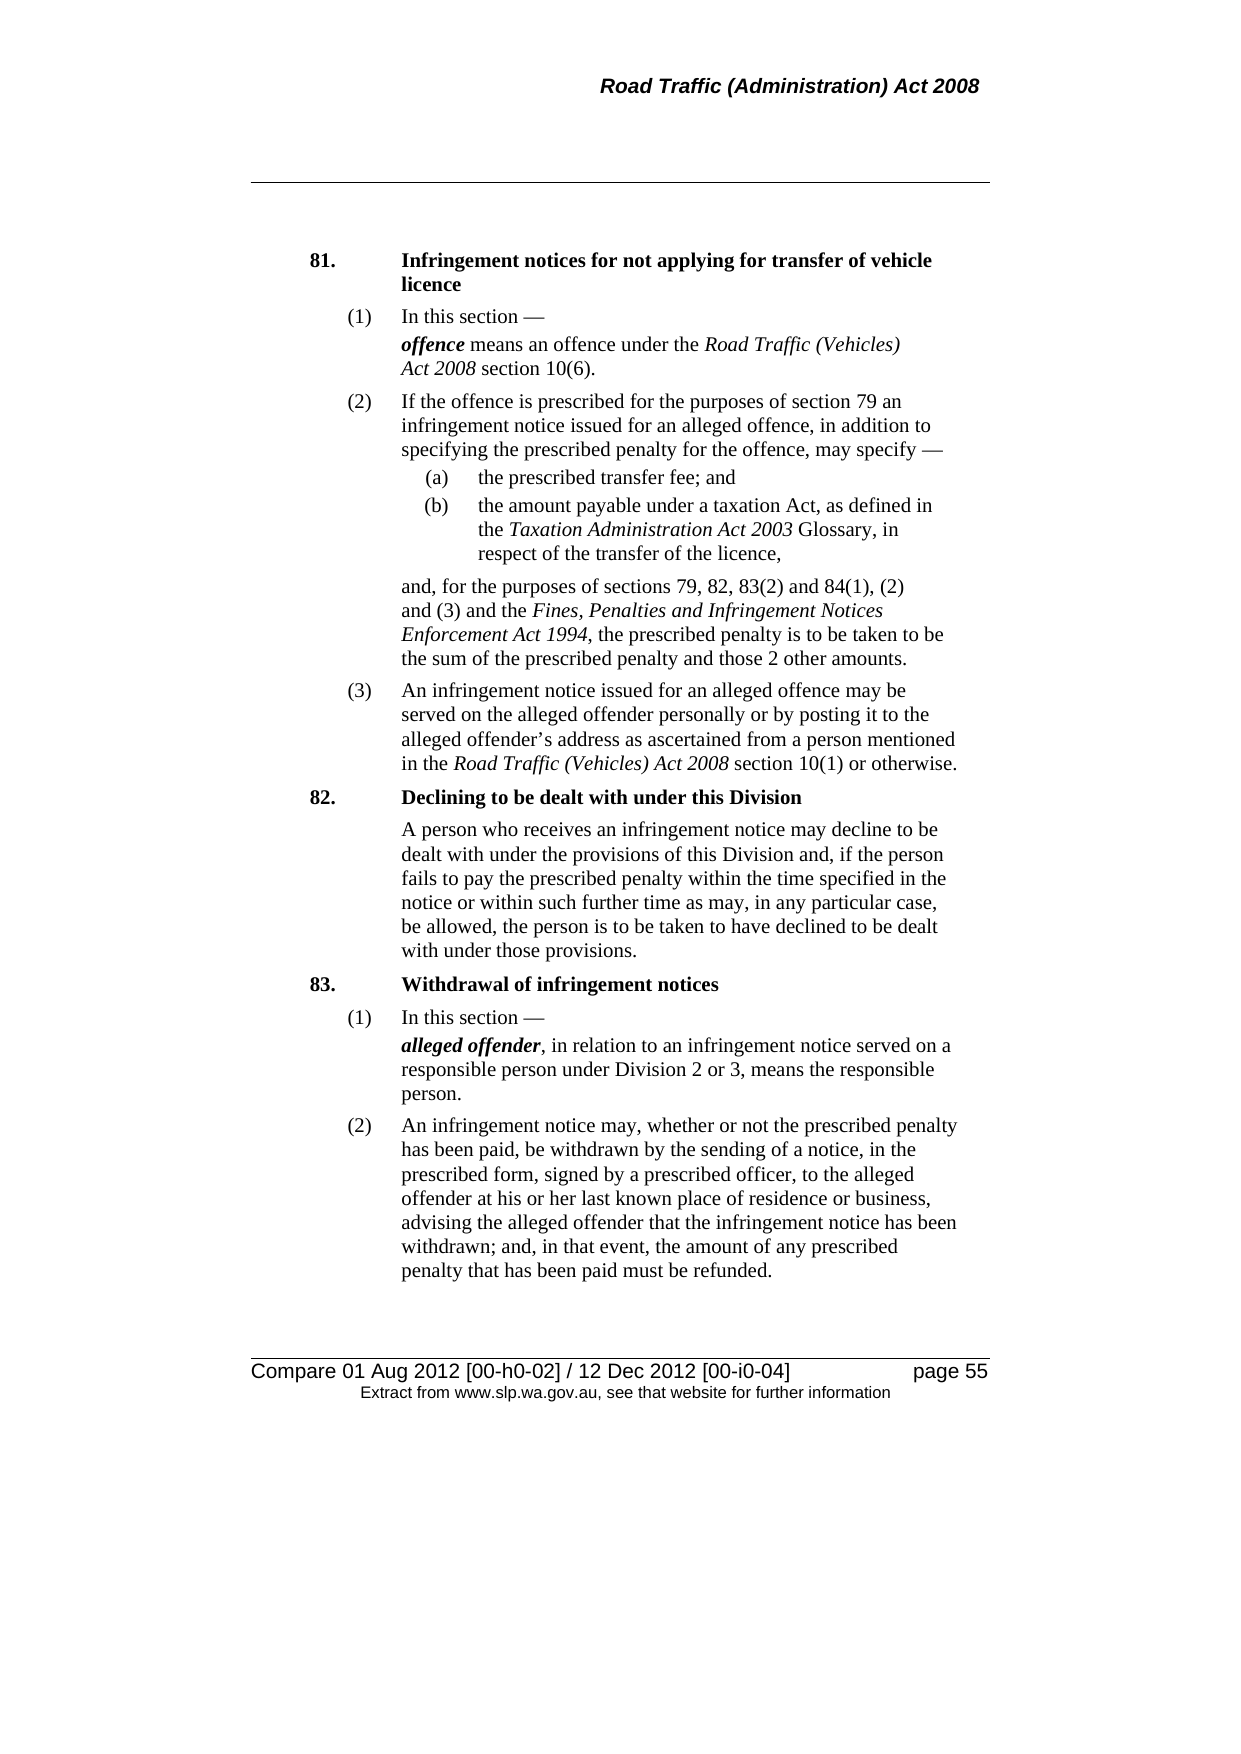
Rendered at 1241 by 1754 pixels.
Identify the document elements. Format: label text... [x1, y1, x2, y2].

text A person who receives an infringement notice may decline to be dealt with under the provisions of this Division and, if the person fails to pay the prescribed penalty within the time specified in the notice or within such further time as may, in any particular case, be allowed, the person is to be taken to have declined to be dealt with under those provisions. [312, 817, 960, 962]
subtitle 83. Withdrawal of infringement notices [309, 972, 960, 996]
text (3) An infringement notice issued for an alleged offence may be served on the alleged offender personally or by posting it to the alleged offender’s address as ascertained from a person mentioned in the Road Traffic (Vehicles) Act 2008 section 10(1) or otherwise. [312, 678, 960, 774]
text and, for the purposes of sections 79, 82, 83(2) and 84(1), (2) and (3) and the Fines, Penalties and Infringement Notices Enforcement Act 1994, the prescribed penalty is to be taken to be the sum of the prescribed penalty and those 2 other amounts. [312, 574, 960, 670]
subtitle 82. Declining to be dealt with under this Division [309, 785, 960, 809]
text offence means an offence under the Road Traffic (Vehicles) Act 2008 section 10(6). [369, 332, 960, 380]
text (1) In this section — [312, 304, 960, 328]
text (b) the amount payable under a taxation Act, as defined in the Taxation Administration Act 2003 Glossary, in respect of the transfer of the licence, [389, 493, 960, 565]
subtitle 81. Infringement notices for not applying for transfer of vehicle licence [309, 247, 960, 296]
text (2) An infringement notice may, whether or not the prescribed penalty has been paid, be withdrawn by the sending of a notice, in the prescribed form, signed by a prescribed officer, to the alleged offender at his or her last known place of residence or business, advising the alleged offender that the infringement notice has been withdrawn; and, in that event, the amount of any prescribed penalty that has been paid must be refunded. [312, 1113, 960, 1282]
text (2) If the offence is prescribed for the purposes of section 79 an infringement notice issued for an alleged offence, in addition to specifying the prescribed penalty for the offence, may specify — [312, 389, 960, 461]
text (a) the prescribed transfer fee; and [389, 465, 960, 489]
text (1) In this section — [312, 1004, 960, 1029]
text alleged offender, in relation to an infringement notice served on a responsible person under Division 2 or 3, means the responsible person. [369, 1033, 960, 1105]
